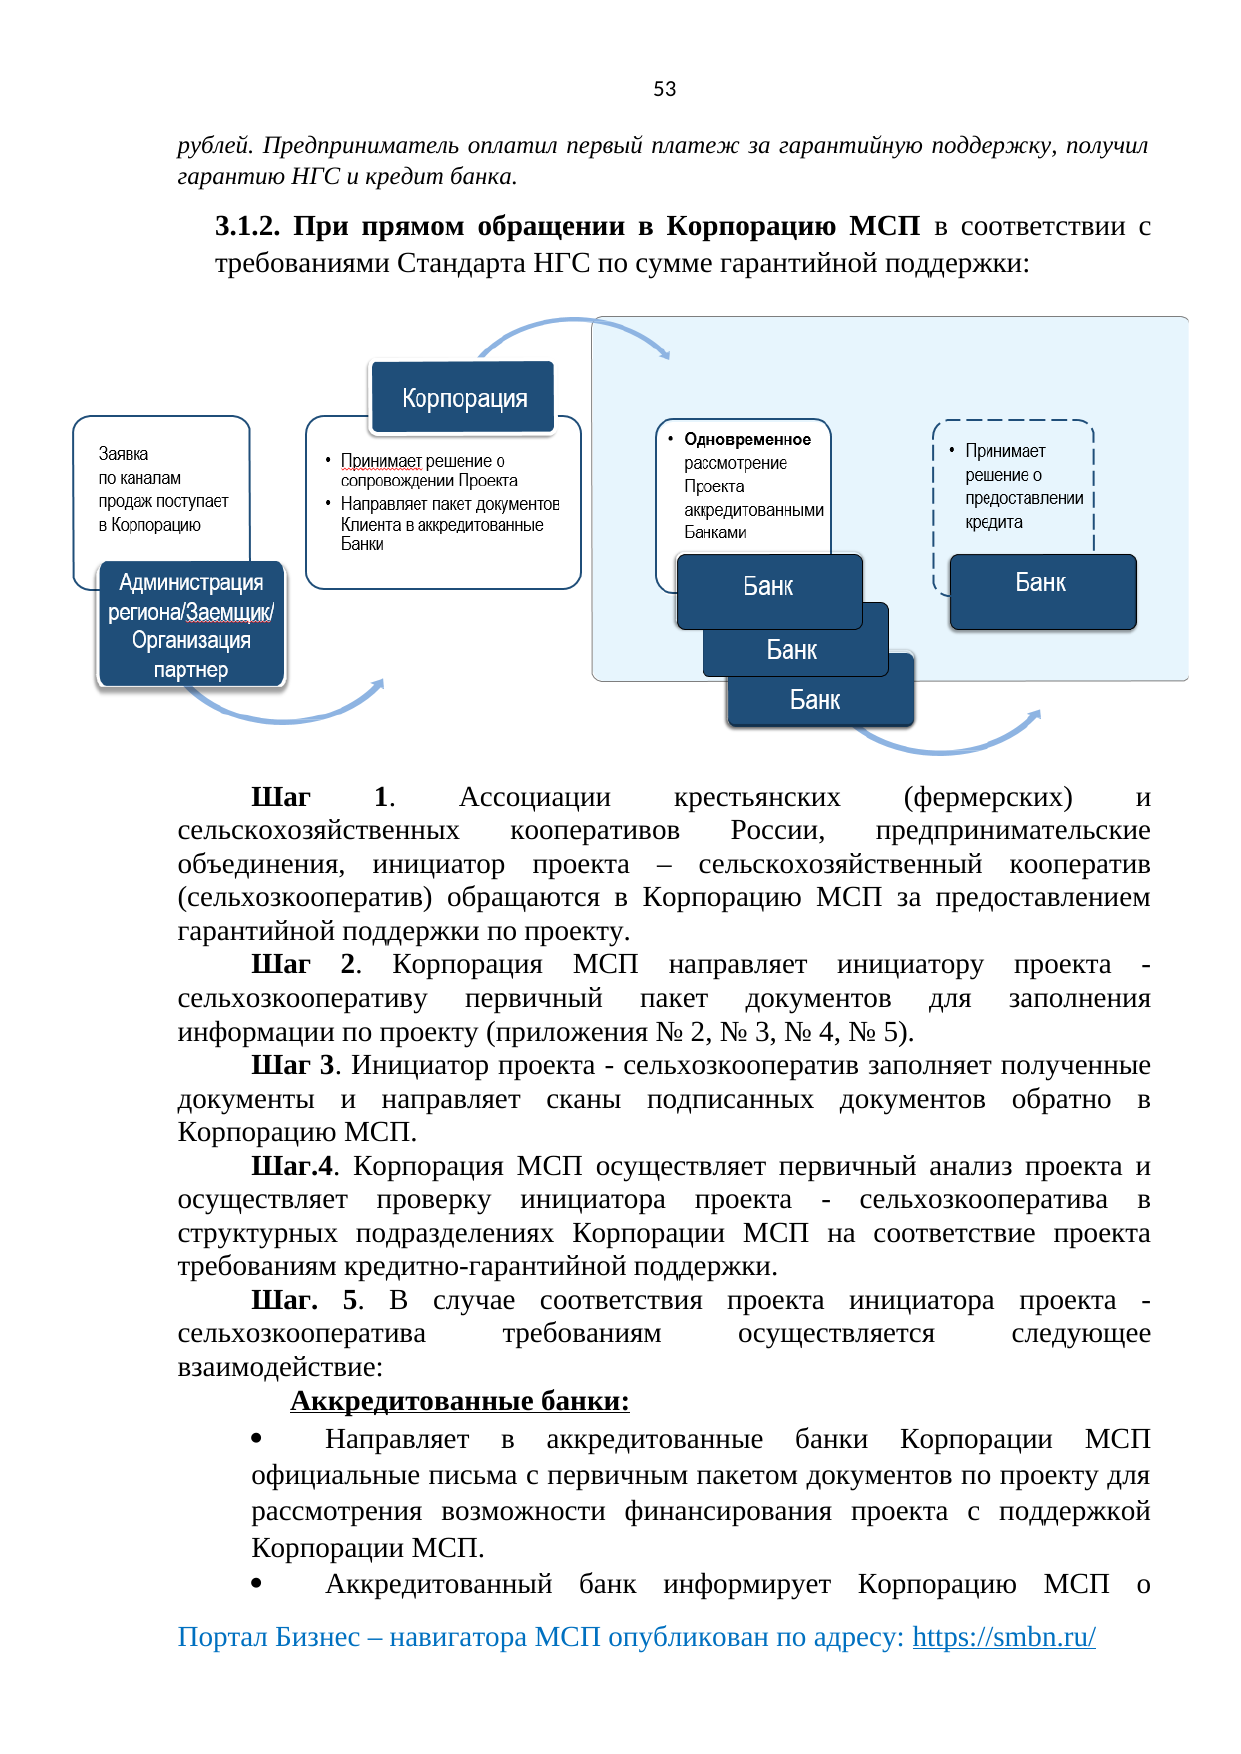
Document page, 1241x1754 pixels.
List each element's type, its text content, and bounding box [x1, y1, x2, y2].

list Направляет в аккредитованные банки Корпорации МСП официальные письма с первичным пакетом документов по проекту для рассмотрения возможности финансирования проекта с поддержкой Корпорации МСП. [251, 1421, 1152, 1563]
text Шаг 2. Корпорация МСП направляет инициатору проекта - сельхозкооперативу первичный пакет документов для заполнения информации по проекту (приложения № 2, № 3, № 4, № 5). [177, 947, 1152, 1047]
text Шаг 1. Ассоциации крестьянских (фермерских) и сельскохозяйственных кооперативов России, предпринимательские объединения, инициатор проекта – сельскохозяйственный кооператив (сельхозкооператив) обращаются в Корпорацию МСП за предоставлением гарантийной поддержки по проекту. [177, 779, 1152, 947]
text Шаг 3. Инициатор проекта - сельхозкооператив заполняет полученные документы и направляет сканы подписанных документов обратно в Корпорацию МСП. [177, 1047, 1152, 1148]
list Аккредитованные банки: [290, 1383, 1152, 1416]
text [177, 130, 1152, 189]
text Шаг. 5. В случае соответствия проекта инициатора проекта - сельхозкооператива требованиям осуществляется следующее взаимодействие: [177, 1282, 1152, 1383]
text 3.1.2. При прямом обращении в Корпорацию МСП в соответствии с требованиями Стандарта НГС по сумме гарантийной поддержки: [215, 208, 1152, 278]
picture [59, 297, 1189, 760]
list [251, 1566, 1152, 1599]
text Шаг.4. Корпорация МСП осуществляет первичный анализ проекта и осуществляет проверку инициатора проекта - сельхозкооператива в структурных подразделениях Корпорации МСП на соответствие проекта требованиям кредитно-гарантийной поддержки. [177, 1148, 1152, 1282]
